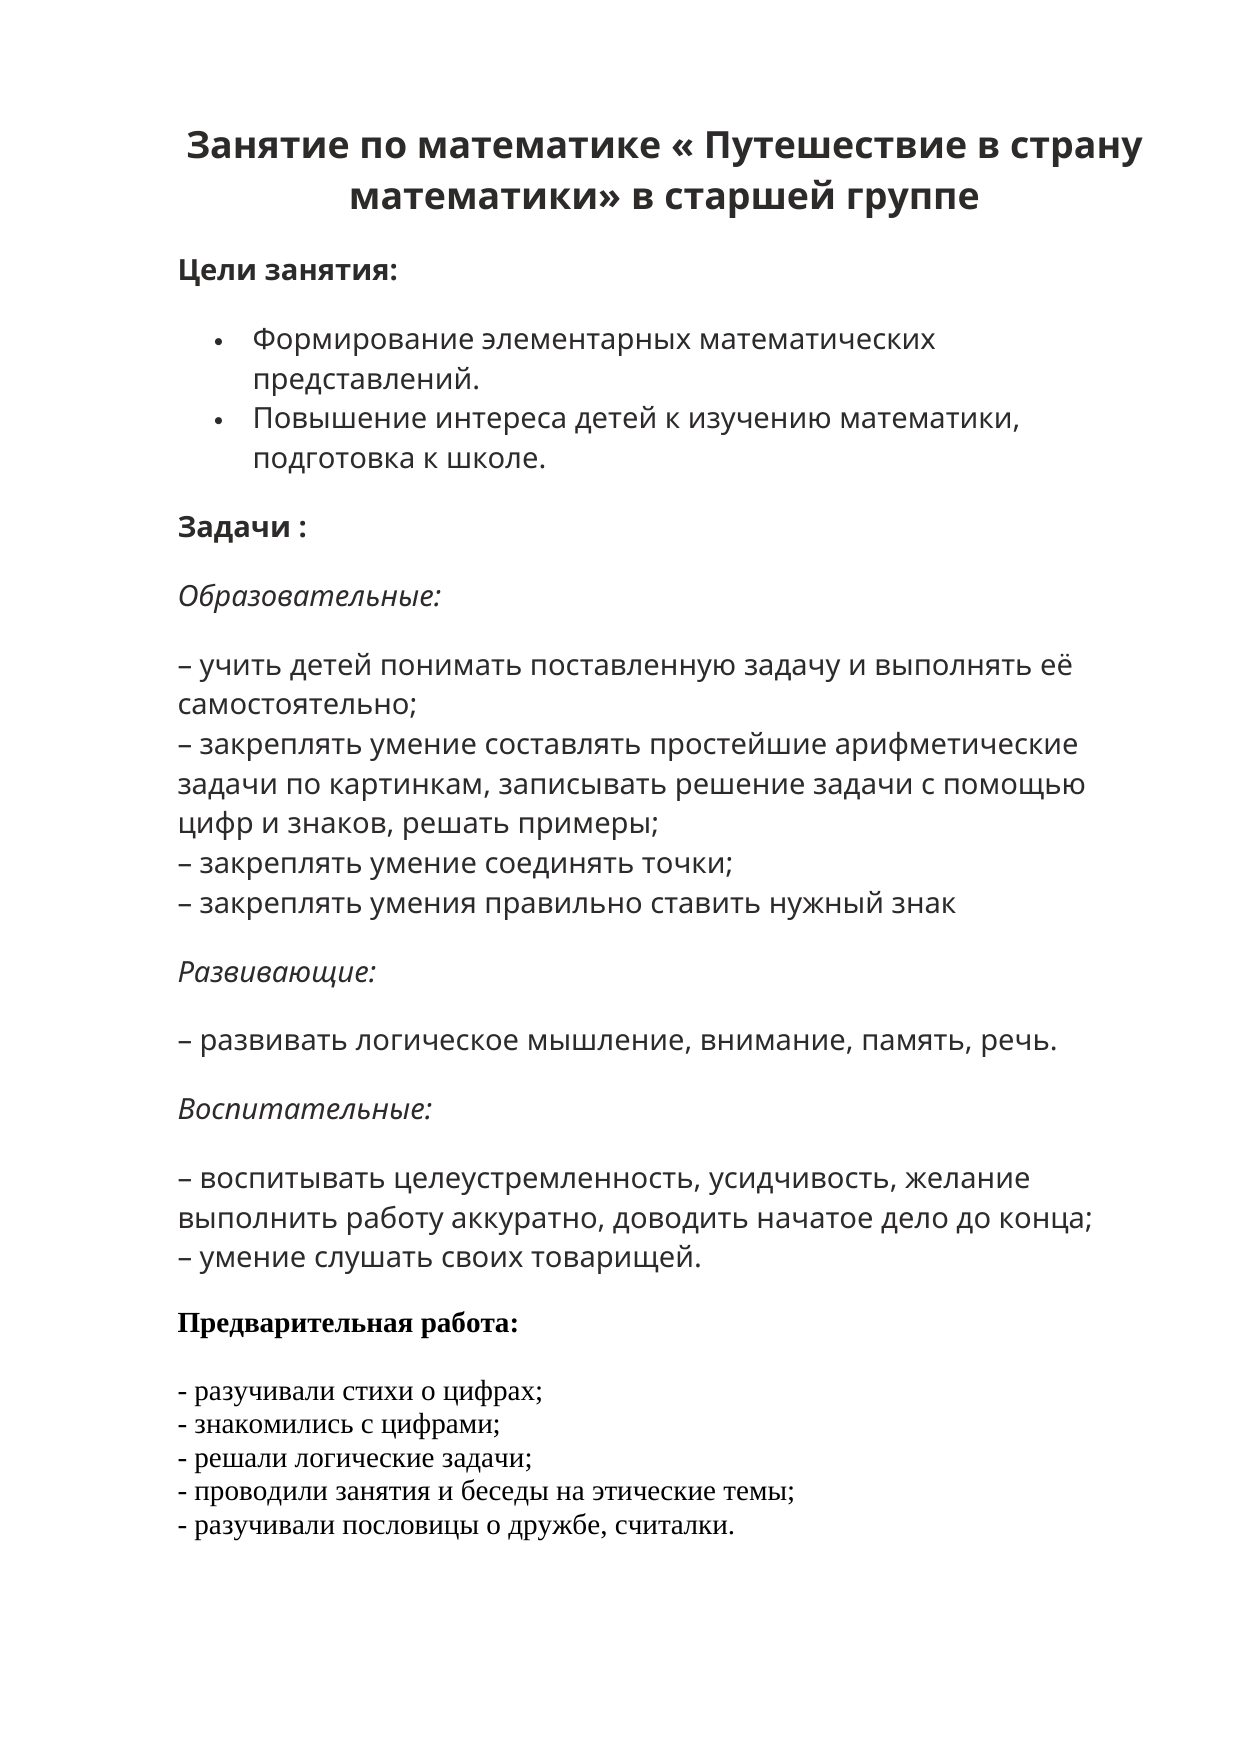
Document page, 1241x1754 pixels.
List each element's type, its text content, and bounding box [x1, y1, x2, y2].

text – учить детей понимать поставленную задачу и выполнять её самостоятельно; – закреплять умение составлять простейшие арифметические задачи по картинкам, записывать решение задачи с помощью цифр и знаков, решать примеры; – закреплять умение соединять точки; – закреплять умения правильно ставить нужный знак [177, 644, 1152, 922]
text – воспитывать целеустремленность, усидчивость, желание выполнить работу аккуратно, доводить начатое дело до конца; – умение слушать своих товарищей. [177, 1157, 1152, 1276]
text Предварительная работа: [177, 1306, 1152, 1339]
text – развивать логическое мышление, внимание, память, речь. [177, 1020, 1152, 1059]
list Формирование элементарных математических представлений. [215, 318, 1152, 398]
text Развивающие: [177, 951, 1152, 991]
text Занятие по математике « Путешествие в страну математики» в старшей группе [177, 118, 1152, 220]
text Воспитательные: [177, 1088, 1152, 1128]
text - разучивали пословицы о дружбе, считалки. [177, 1507, 1152, 1540]
text - проводили занятия и беседы на этические темы; [177, 1473, 1152, 1507]
text Цели занятия: [177, 249, 1152, 289]
text - решали логические задачи; [177, 1440, 1152, 1473]
text - разучивали стихи о цифрах; [177, 1373, 1152, 1406]
text Задачи : [177, 506, 1152, 546]
text Образовательные: [177, 575, 1152, 615]
text - знакомились с цифрами; [177, 1406, 1152, 1440]
list Повышение интереса детей к изучению математики, подготовка к школе. [215, 398, 1152, 477]
